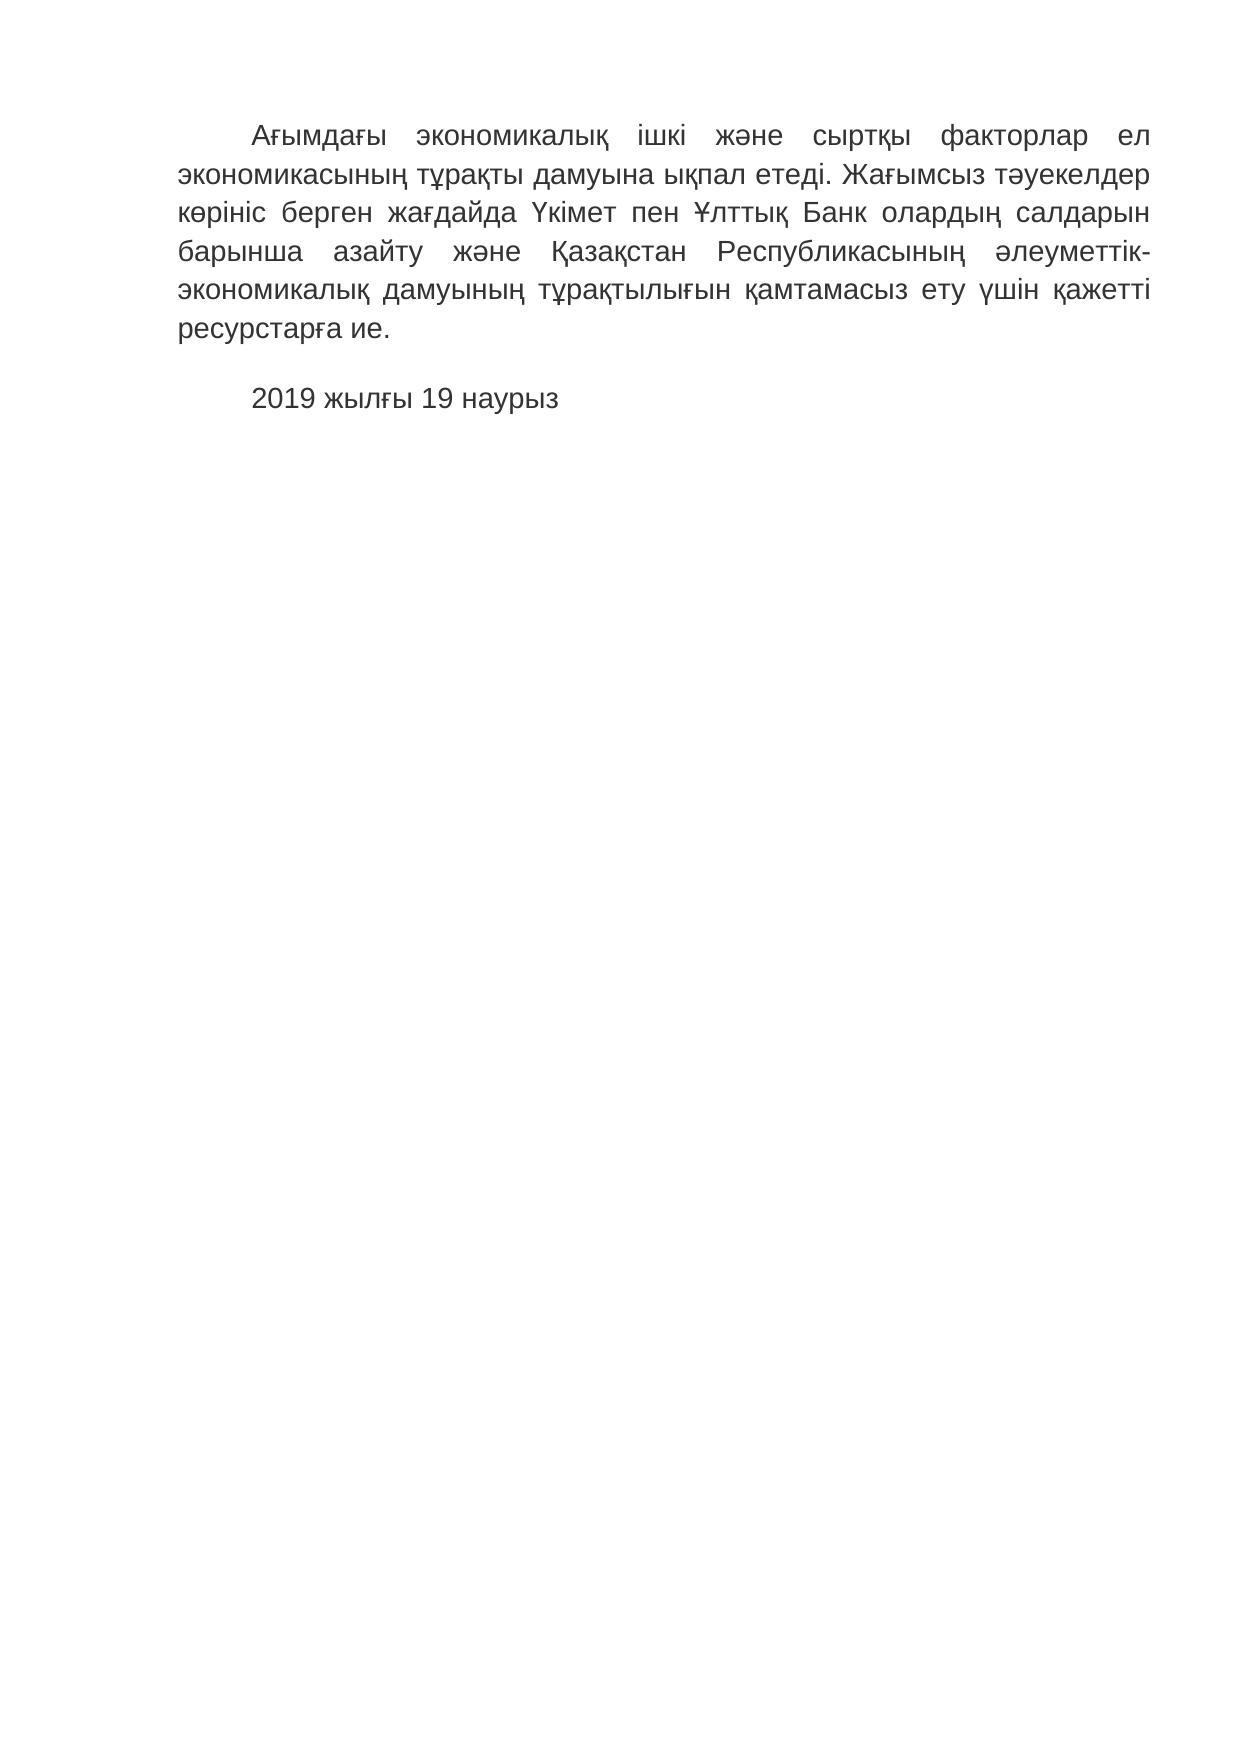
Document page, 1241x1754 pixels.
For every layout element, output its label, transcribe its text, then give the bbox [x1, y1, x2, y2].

text Ағымдағы экономикалық ішкі және сыртқы факторлар ел экономикасының тұрақты дамуына ықпал етеді. Жағымсыз тәуекелдер көрініс берген жағдайда Үкімет пен Ұлттық Банк олардың салдарын барынша азайту және Қазақстан Республикасының әлеуметтік-экономикалық дамуының тұрақтылығын қамтамасыз ету үшін қажетті ресурстарға ие. [177, 118, 1152, 344]
text 2019 жылғы 19 наурыз [177, 381, 1152, 414]
